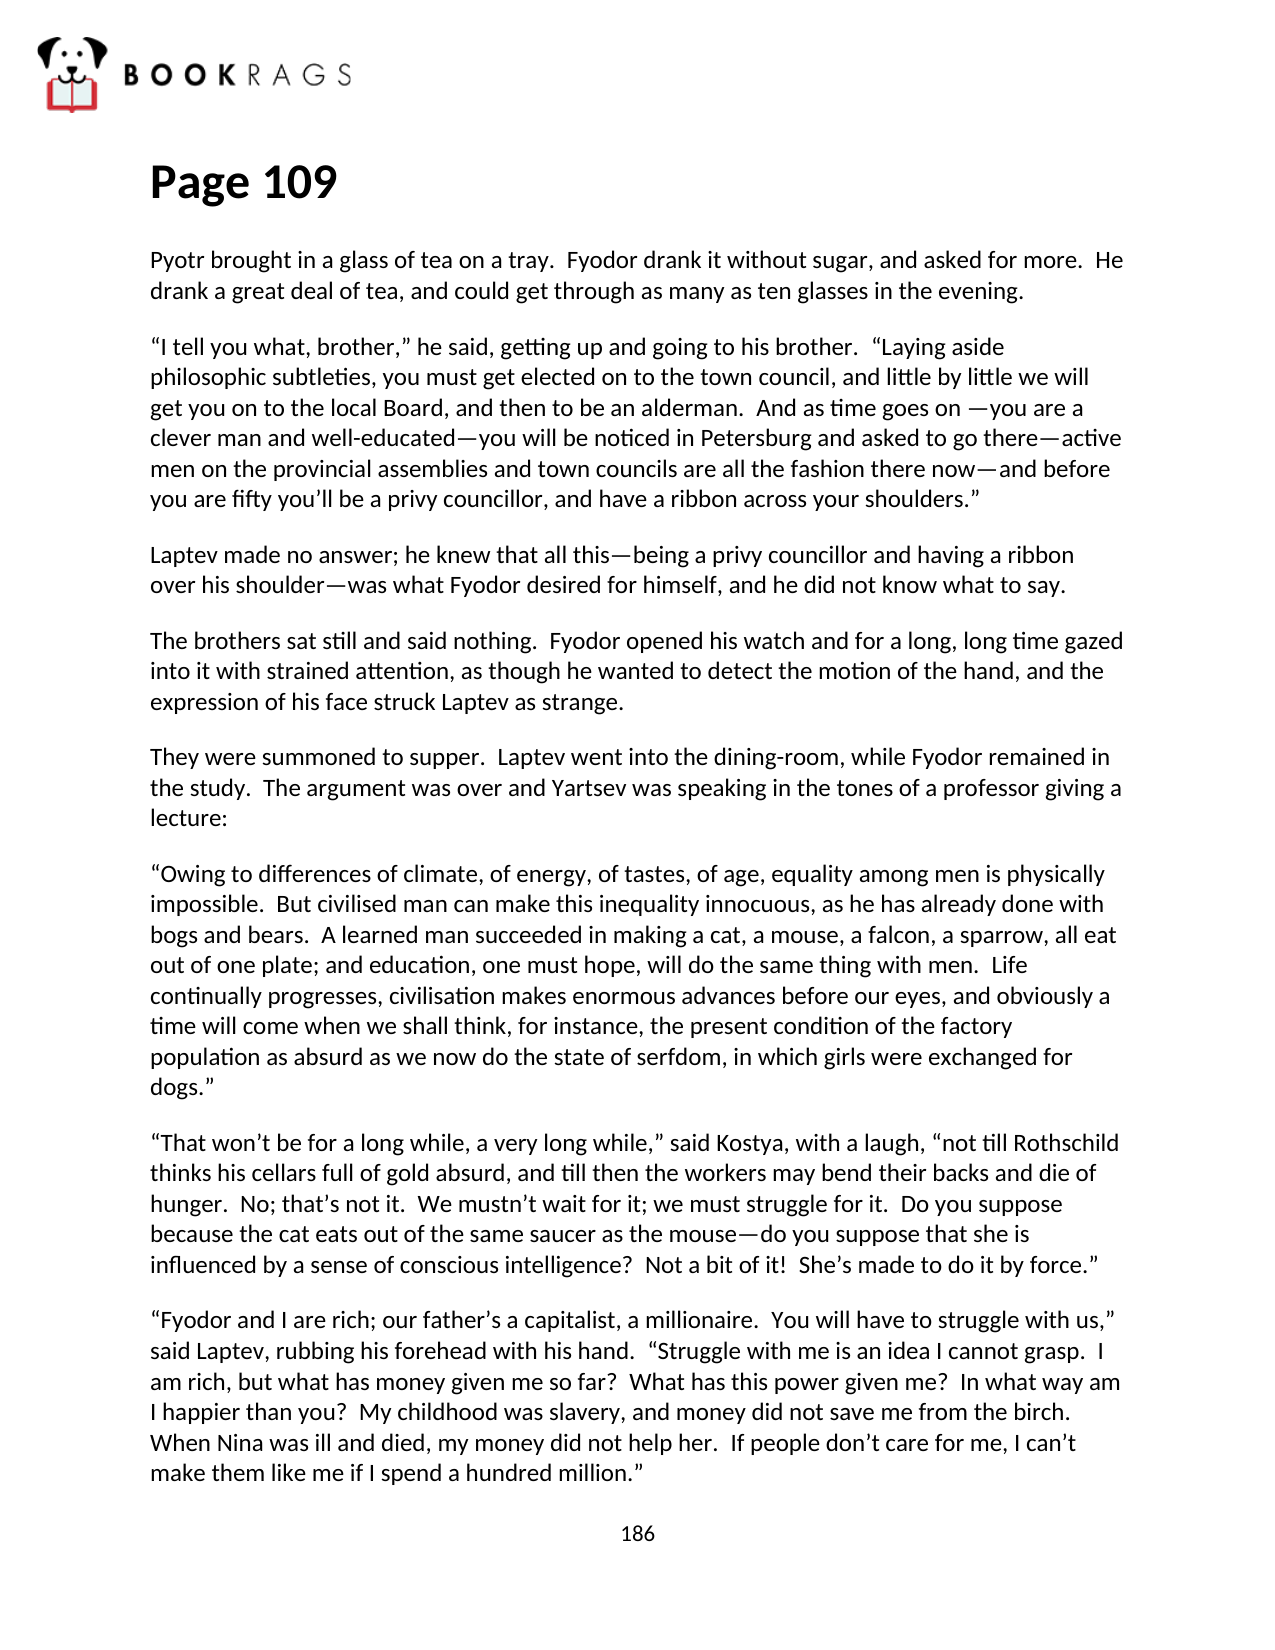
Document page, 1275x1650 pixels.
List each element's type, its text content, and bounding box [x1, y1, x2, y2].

text Page 109 [150, 150, 1125, 211]
text The brothers sat still and said nothing. Fyodor opened his watch and for a long, long time gazed into it with strained attention, as though he wanted to detect the motion of the hand, and the expression of his face struck Laptev as strange. [150, 625, 1125, 716]
text “That won’t be for a long while, a very long while,” said Kostya, with a laugh, “not till Rothschild thinks his cellars full of gold absurd, and till then the workers may bend their backs and die of hunger. No; that’s not it. We mustn’t wait for it; we must struggle for it. Do you suppose because the cat eats out of the same saucer as the mouse—­do you suppose that she is influenced by a sense of conscious intelligence? Not a bit of it! She’s made to do it by force.” [150, 1127, 1125, 1280]
text They were summoned to supper. Laptev went into the dining-room, while Fyodor remained in the study. The argument was over and Yartsev was speaking in the tones of a professor giving a lecture: [150, 741, 1125, 833]
text “Fyodor and I are rich; our father’s a capitalist, a millionaire. You will have to struggle with us,” said Laptev, rubbing his forehead with his hand. “Struggle with me is an idea I cannot grasp. I am rich, but what has money given me so far? What has this power given me? In what way am I happier than you? My childhood was slavery, and money did not save me from the birch. When Nina was ill and died, my money did not help her. If people don’t care for me, I can’t make them like me if I spend a hundred million.” [150, 1305, 1125, 1488]
text Pyotr brought in a glass of tea on a tray. Fyodor drank it without sugar, and asked for more. He drank a great deal of tea, and could get through as many as ten glasses in the evening. [150, 244, 1125, 306]
text Laptev made no answer; he knew that all this—­being a privy councillor and having a ribbon over his shoulder—­was what Fyodor desired for himself, and he did not know what to say. [150, 539, 1125, 600]
text “Owing to differences of climate, of energy, of tastes, of age, equality among men is physically impossible. But civilised man can make this inequality innocuous, as he has already done with bogs and bears. A learned man succeeded in making a cat, a mouse, a falcon, a sparrow, all eat out of one plate; and education, one must hope, will do the same thing with men. Life continually progresses, civilisation makes enormous advances before our eyes, and obviously a time will come when we shall think, for instance, the present condition of the factory population as absurd as we now do the state of serfdom, in which girls were exchanged for dogs.” [150, 858, 1125, 1102]
text “I tell you what, brother,” he said, getting up and going to his brother. “Laying aside philosophic subtleties, you must get elected on to the town council, and little by little we will get you on to the local Board, and then to be an alderman. And as time goes on —­you are a clever man and well-educated—­you will be noticed in Petersburg and asked to go there—­active men on the provincial assemblies and town councils are all the fashion there now—­and before you are fifty you’ll be a privy councillor, and have a ribbon across your shoulders.” [150, 331, 1125, 514]
picture [37, 37, 351, 113]
